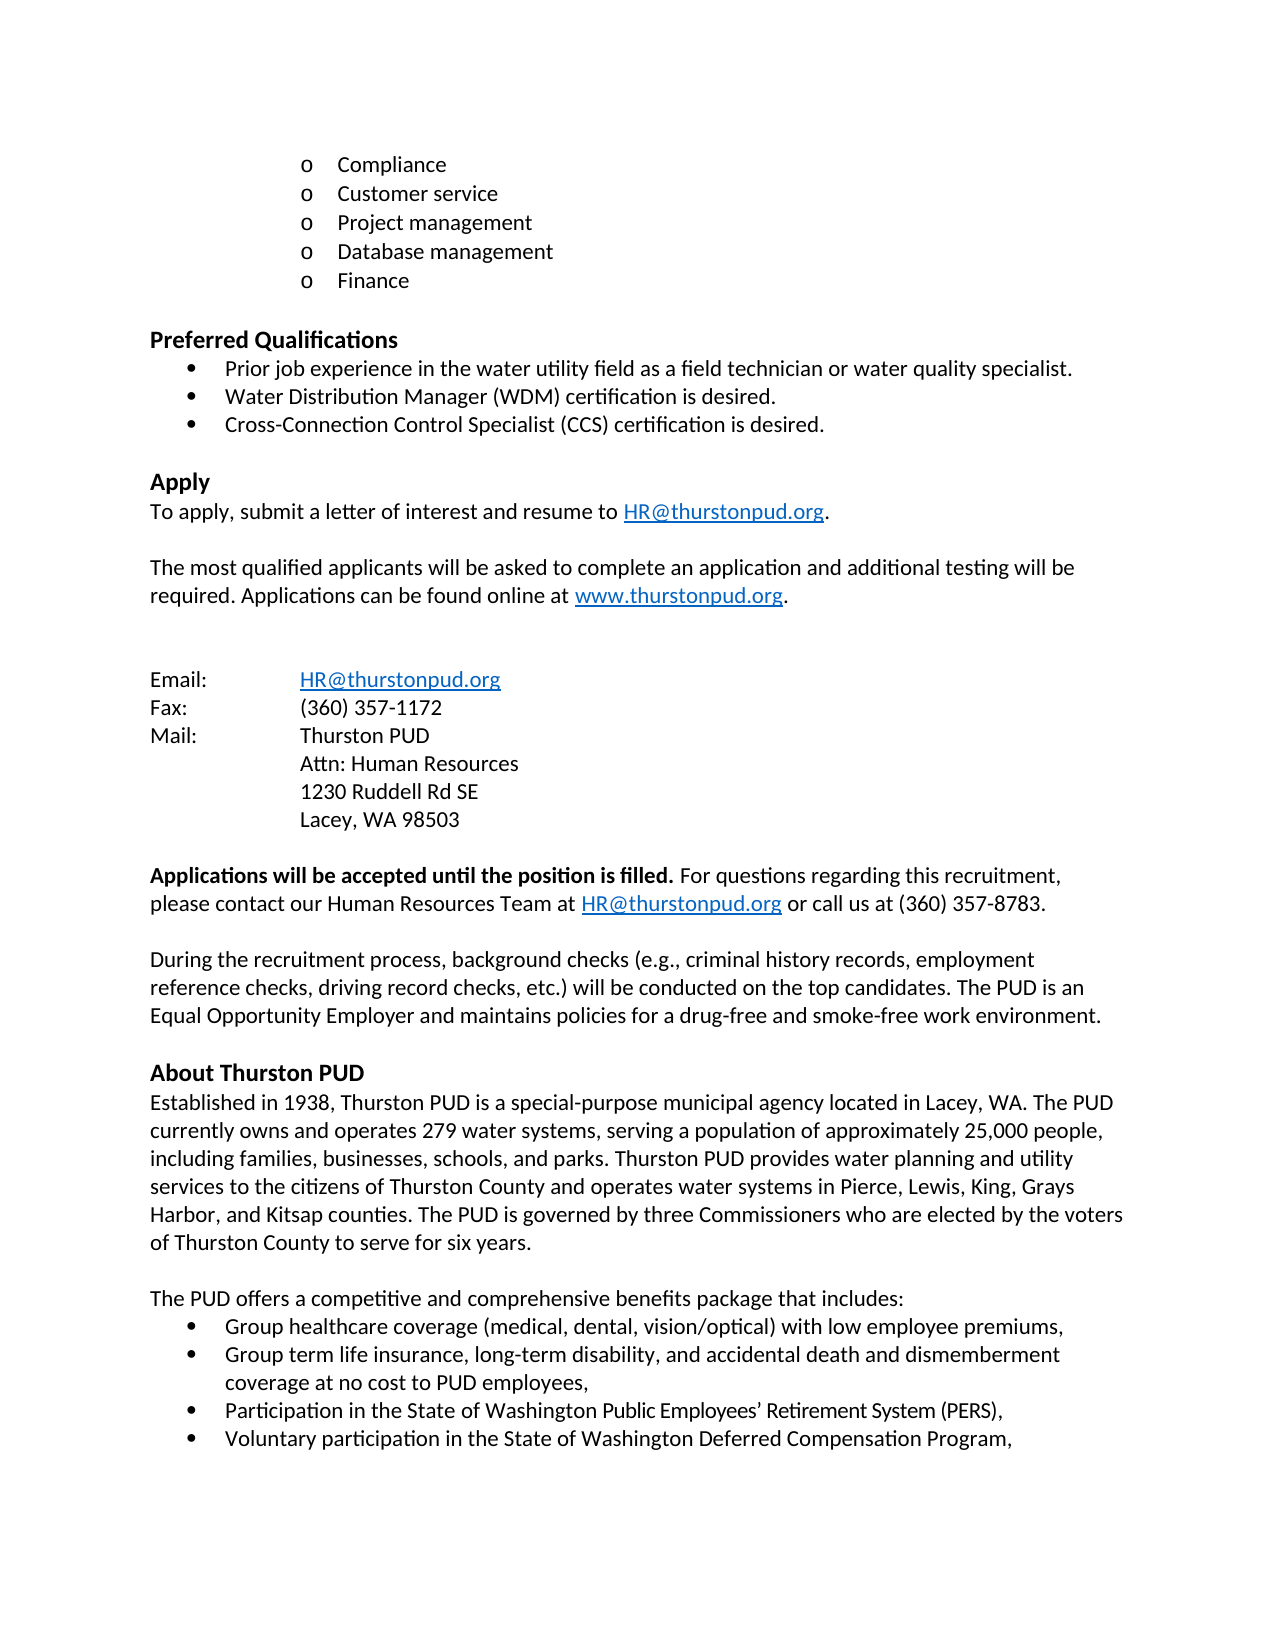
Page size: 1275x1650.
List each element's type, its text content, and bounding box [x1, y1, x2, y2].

list Customer service [300, 179, 1125, 208]
text Email: HR@thurstonpud.org [150, 665, 1125, 693]
list Voluntary participation in the State of Washington Deferred Compensation Program, [187, 1424, 1125, 1452]
text About Thurston PUD [150, 1057, 1125, 1088]
text Attn: Human Resources [150, 749, 1125, 777]
list Cross-Connection Control Specialist (CCS) certification is desired. [187, 410, 1125, 438]
text Apply [150, 466, 1125, 497]
list Prior job experience in the water utility field as a field technician or water quality specialist. [187, 354, 1125, 382]
text Lacey, WA 98503 [150, 805, 1125, 833]
list Database management [300, 237, 1125, 267]
list Finance [300, 267, 1125, 296]
list Participation in the State of Washington Public Employees’ Retirement System (PERS), [187, 1396, 1125, 1424]
list Group healthcare coverage (medical, dental, vision/optical) with low employee premiums, [187, 1312, 1125, 1340]
text Established in 1938, Thurston PUD is a special-purpose municipal agency located in Lacey, WA. The PUD currently owns and operates 279 water systems, serving a population of approximately 25,000 people, including families, businesses, schools, and parks. Thurston PUD provides water planning and utility services to the citizens of Thurston County and operates water systems in Pierce, Lewis, King, Grays Harbor, and Kitsap counties. The PUD is governed by three Commissioners who are elected by the voters of Thurston County to serve for six years. [150, 1088, 1125, 1256]
text During the recruitment process, background checks (e.g., criminal history records, employment reference checks, driving record checks, etc.) will be conducted on the top candidates. The PUD is an Equal Opportunity Employer and maintains policies for a drug-free and smoke-free work environment. [150, 945, 1125, 1029]
text Fax: (360) 357-1172 [150, 693, 1125, 721]
text Applications will be accepted until the position is filled. For questions regarding this recruitment, please contact our Human Resources Team at HR@thurstonpud.org or call us at (360) 357-8783. [150, 861, 1125, 917]
text The PUD offers a competitive and comprehensive benefits package that includes: [150, 1284, 1125, 1312]
list Water Distribution Manager (WDM) certification is desired. [187, 382, 1125, 410]
text 1230 Ruddell Rd SE [150, 777, 1125, 805]
text Preferred Qualifications [150, 324, 1125, 354]
text To apply, submit a letter of interest and resume to HR@thurstonpud.org. [150, 497, 1125, 525]
text The most qualified applicants will be asked to complete an application and additional testing will be required. Applications can be found online at www.thurstonpud.org. [150, 553, 1125, 609]
text Mail: Thurston PUD [150, 721, 1125, 749]
list Project management [300, 208, 1125, 237]
list Compliance [300, 150, 1125, 179]
list Group term life insurance, long-term disability, and accidental death and dismemberment coverage at no cost to PUD employees, [187, 1340, 1125, 1396]
